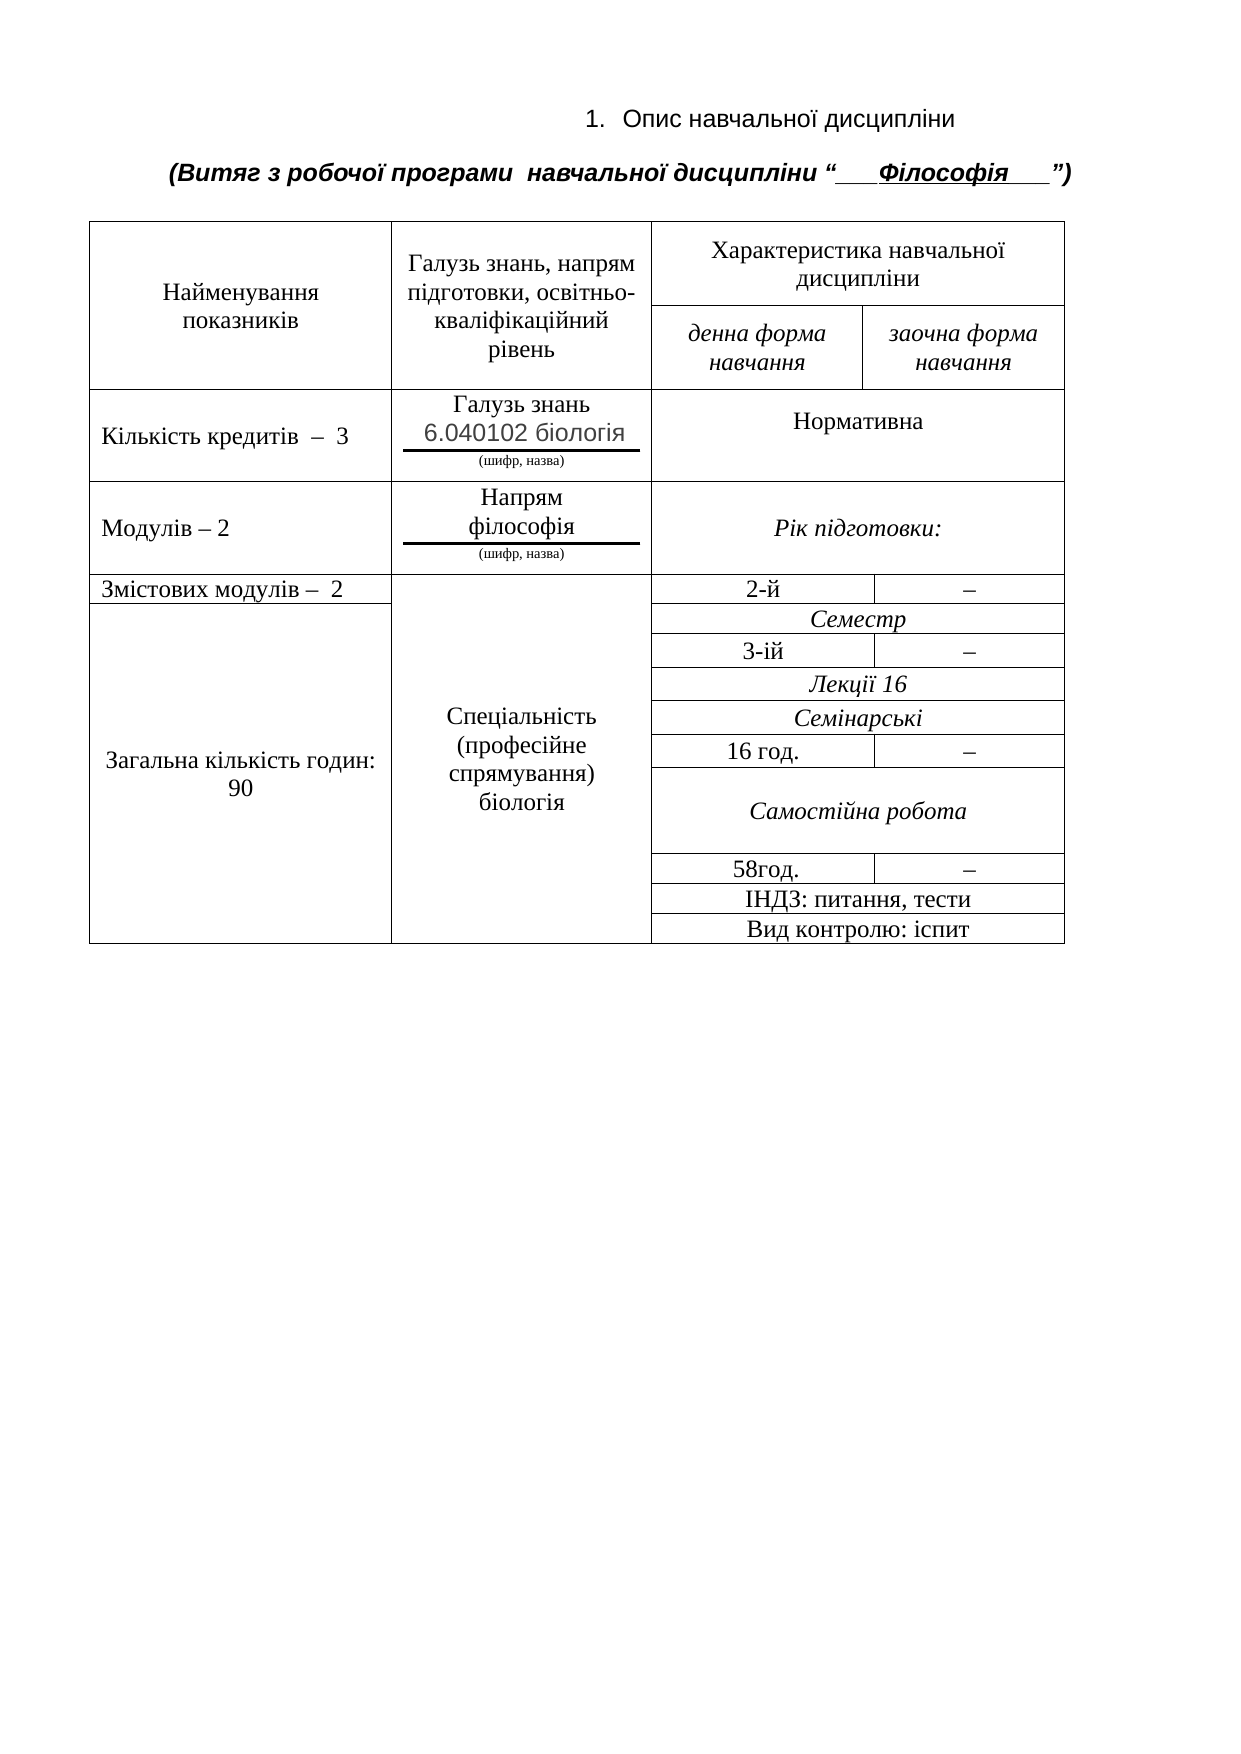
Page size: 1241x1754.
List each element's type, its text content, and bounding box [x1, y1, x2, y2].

table_header Характеристика навчальної дисципліни [652, 222, 1064, 305]
table_cell Кількість кредитів – 3 [90, 390, 391, 481]
table_cell Вид контролю: іспит [652, 914, 1064, 943]
table_header Найменування показників [90, 222, 391, 388]
table_cell Спеціальність (професійне спрямування) біологія [392, 575, 651, 943]
table_cell 58год. [652, 854, 874, 883]
table_cell – [875, 735, 1064, 767]
table_cell заочна форма навчання [863, 306, 1064, 388]
table_header Галузь знань, напрям підготовки, освітньо-кваліфікаційний рівень [392, 222, 651, 388]
table_cell Семінарські [652, 701, 1064, 733]
table_cell – [875, 854, 1064, 883]
table_cell – [875, 634, 1064, 667]
table_cell 3-ій [652, 634, 874, 667]
table_cell Рік підготовки: [652, 482, 1064, 573]
table_cell Змістових модулів – 2 [90, 575, 391, 603]
table_cell Модулів – 2 [90, 482, 391, 573]
table_cell Напрям філософія (шифр, назва) [392, 482, 651, 573]
table_cell денна форма навчання [652, 306, 862, 388]
list Опис навчальної дисципліни [375, 104, 1165, 132]
table_cell 2-й [652, 575, 874, 603]
table_cell Семестр [652, 604, 1064, 633]
table_cell ІНДЗ: питання, тести [652, 884, 1064, 913]
text (Витяг з робочої програми навчальної дисципліни “___Філософія___”) [75, 157, 1165, 186]
table_cell Нормативна [652, 390, 1064, 481]
table_cell 16 год. [652, 735, 874, 767]
table_cell Самостійна робота [652, 768, 1064, 853]
table_cell – [875, 575, 1064, 603]
table_cell Галузь знань 6.040102 біологія (шифр, назва) [392, 390, 651, 481]
table_cell Загальна кількість годин: 90 [90, 604, 391, 943]
table_cell Лекції 16 [652, 668, 1064, 700]
